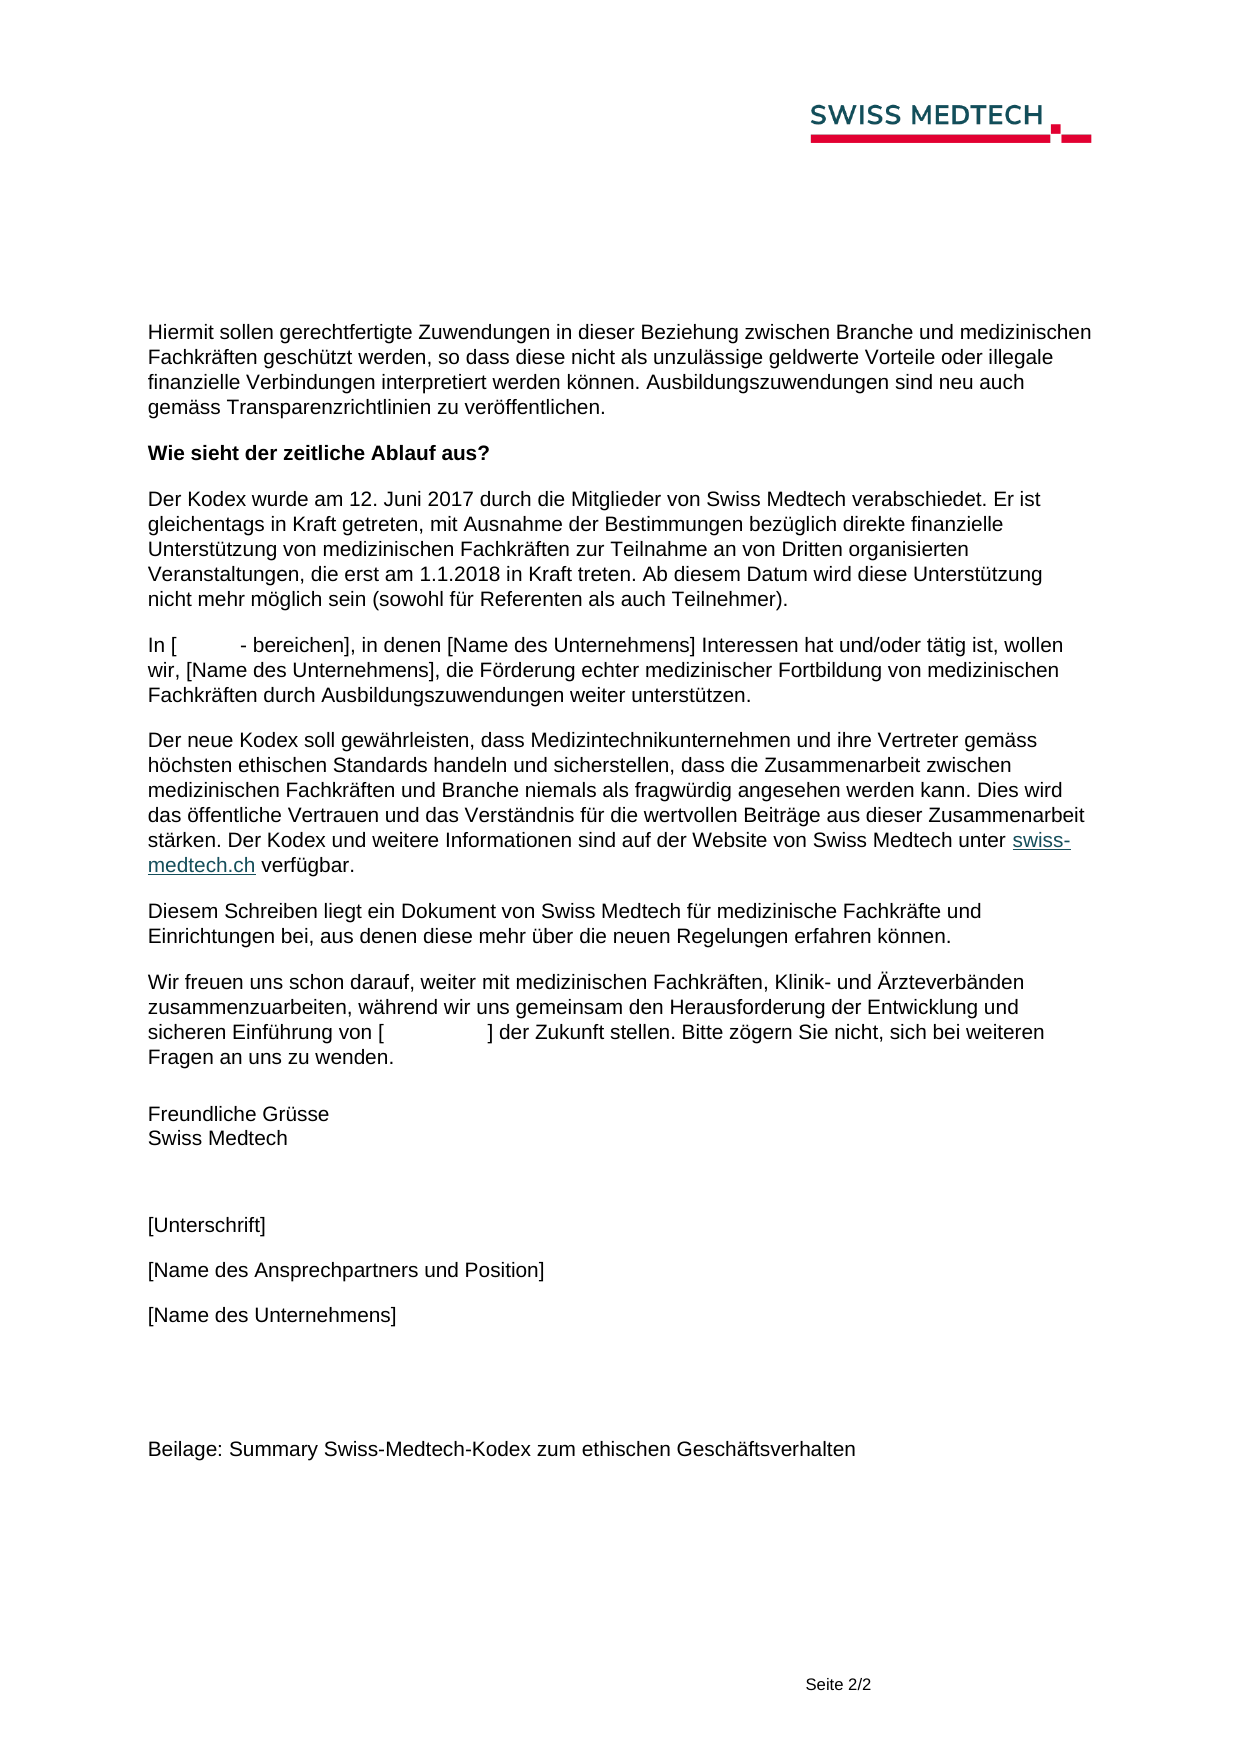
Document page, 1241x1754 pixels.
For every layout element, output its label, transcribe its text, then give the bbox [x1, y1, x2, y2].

picture [809, 100, 1093, 145]
text In [ - bereichen], in denen [Name des Unternehmens] Interessen hat und/oder tätig ist, wollen wir, [Name des Unternehmens], die Förderung echter medizinischer Fortbildung von medizinischen Fachkräften durch Ausbildungszuwendungen weiter unterstützen. [148, 631, 1092, 706]
text [Name des Unternehmens] [148, 1303, 1092, 1327]
text Wie sieht der zeitliche Ablauf aus? [148, 440, 1092, 465]
text Der Kodex wurde am 12. Juni 2017 durch die Mitglieder von Swiss Medtech verabschiedet. Er ist gleichentags in Kraft getreten, mit Ausnahme der Bestimmungen bezüglich direkte finanzielle Unterstützung von medizinischen Fachkräften zur Teilnahme an von Dritten organisierten Veranstaltungen, die erst am 1.1.2018 in Kraft treten. Ab diesem Datum wird diese Unterstützung nicht mehr möglich sein (sowohl für Referenten als auch Teilnehmer). [148, 486, 1092, 611]
table_header Freundliche Grüsse Swiss Medtech [148, 1090, 1091, 1213]
text Diesem Schreiben liegt ein Dokument von Swiss Medtech für medizinische Fachkräfte und Einrichtungen bei, aus denen diese mehr über die neuen Regelungen erfahren können. [148, 898, 1092, 948]
text Wir freuen uns schon darauf, weiter mit medizinischen Fachkräften, Klinik- und Ärzteverbänden zusammenzuarbeiten, während wir uns gemeinsam den Herausforderung der Entwicklung und sicheren Einführung von [ ] der Zukunft stellen. Bitte zögern Sie nicht, sich bei weiteren Fragen an uns zu wenden. [148, 969, 1092, 1069]
text Der neue Kodex soll gewährleisten, dass Medizintechnikunternehmen und ihre Vertreter gemäss höchsten ethischen Standards handeln und sicherstellen, dass die Zusammenarbeit zwischen medizinischen Fachkräften und Branche niemals als fragwürdig angesehen werden kann. Dies wird das öffentliche Vertrauen und das Verständnis für die wertvollen Beiträge aus dieser Zusammenarbeit stärken. Der Kodex und weitere Informationen sind auf der Website von Swiss Medtech unter swiss-medtech.ch verfügbar. [148, 727, 1092, 877]
text [Name des Ansprechpartners und Position] [148, 1258, 1092, 1282]
text Hiermit sollen gerechtfertigte Zuwendungen in dieser Beziehung zwischen Branche und medizinischen Fachkräften geschützt werden, so dass diese nicht als unzulässige geldwerte Vorteile oder illegale finanzielle Verbindungen interpretiert werden können. Ausbildungszuwendungen sind neu auch gemäss Transparenzrichtlinien zu veröffentlichen. [148, 319, 1092, 419]
text Beilage: Summary Swiss-Medtech-Kodex zum ethischen Geschäftsverhalten [148, 1437, 1092, 1461]
text [Unterschrift] [148, 1213, 1092, 1237]
